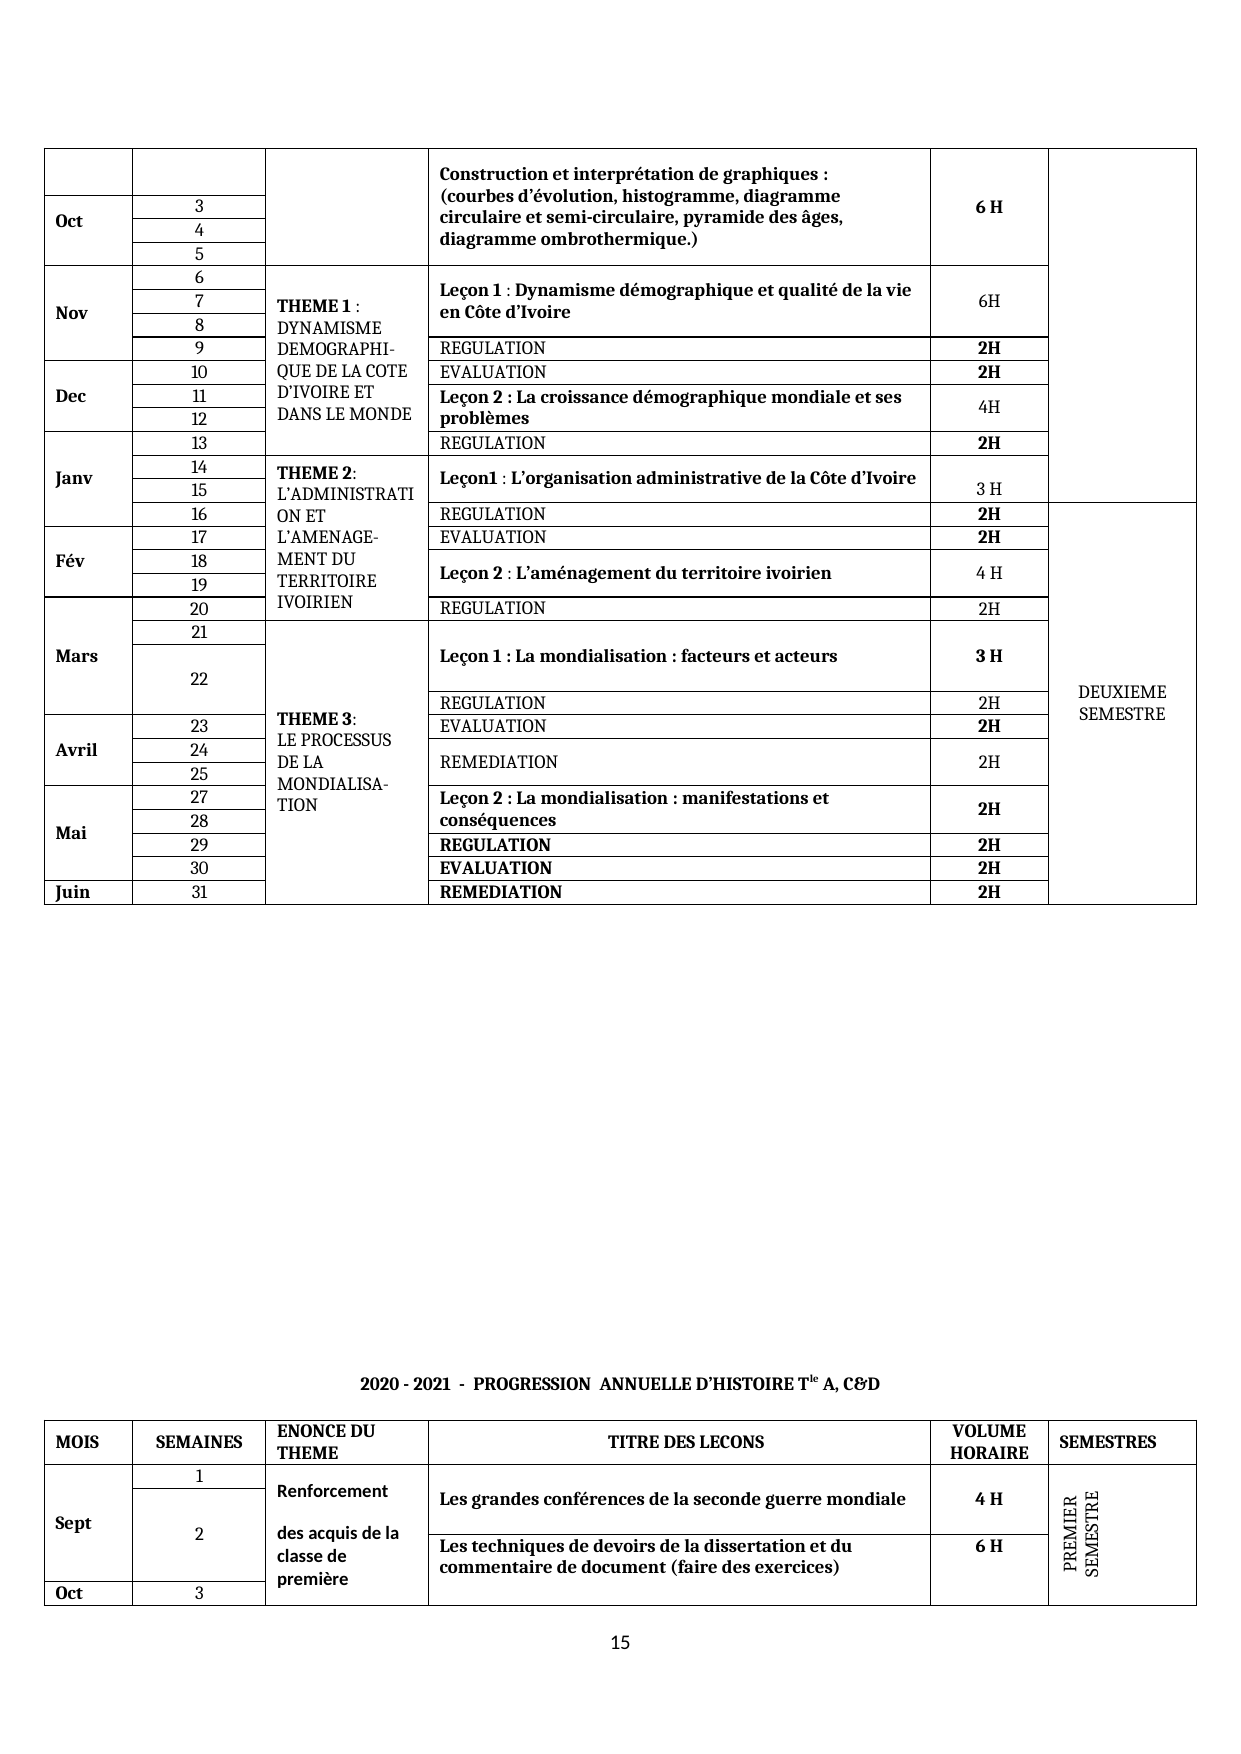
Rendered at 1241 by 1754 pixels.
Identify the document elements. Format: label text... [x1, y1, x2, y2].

table_cell THEME 3: LE PROCESSUS DE LA MONDIALISA- TION [266, 621, 428, 903]
table_cell EVALUATION [429, 527, 930, 549]
table_cell 11 [133, 385, 265, 407]
table_cell Nov [45, 266, 132, 360]
table_cell 17 [133, 527, 265, 549]
table_cell Construction et interprétation de graphiques : (courbes d’évolution, histogramme, diagramme circulaire et semi-circulaire, pyramide des âges, diagramme ombrothermique.) [429, 149, 930, 265]
table_cell 6 H [931, 1535, 1048, 1605]
table_cell REMEDIATION [429, 881, 930, 903]
table_cell Leçon 1 : La mondialisation : facteurs et acteurs [429, 621, 930, 691]
table_cell 4 [133, 219, 265, 242]
table_header MOIS [45, 1421, 132, 1464]
table_cell Oct [45, 1582, 132, 1605]
table_cell 22 [133, 645, 265, 714]
table_cell 7 [133, 290, 265, 313]
table_cell 18 [133, 550, 265, 573]
table_cell 2H [931, 527, 1048, 549]
table_cell Les techniques de devoirs de la dissertation et du commentaire de document (faire des exercices) [429, 1535, 930, 1605]
table_cell EVALUATION [429, 857, 930, 880]
table_cell Avril [45, 715, 132, 785]
table_cell Renforcement des acquis de la classe de première [266, 1465, 428, 1605]
table_cell 23 [133, 715, 265, 738]
table_cell 2H [931, 692, 1048, 714]
table_cell 28 [133, 810, 265, 832]
table_cell 3 [133, 1582, 265, 1605]
table_cell 2H [931, 503, 1048, 526]
table_cell 2 [133, 149, 265, 194]
table_cell PREMIER SEMESTRE [1049, 1465, 1196, 1605]
table_cell 2H [931, 739, 1048, 785]
table_cell 6H [931, 266, 1048, 336]
table_cell 6 [133, 266, 265, 289]
table_cell 16 [133, 503, 265, 526]
table_cell 2H [931, 715, 1048, 738]
table_cell 8 [133, 314, 265, 336]
table_cell Dec [45, 361, 132, 431]
table_cell 12 [133, 408, 265, 431]
table_cell 2H [931, 338, 1048, 360]
table_cell 25 [133, 763, 265, 785]
table_cell 21 [133, 621, 265, 644]
table_cell Fév [45, 527, 132, 596]
table_cell 3 H [931, 621, 1048, 691]
table_cell EVALUATION [429, 715, 930, 738]
table_cell 2H [931, 786, 1048, 832]
table_cell Janv [45, 432, 132, 526]
table_cell 20 [133, 598, 265, 620]
table_cell REGULATION [429, 692, 930, 714]
table_cell 4 H [931, 1465, 1048, 1534]
text 2020 - 2021 - PROGRESSION ANNUELLE D’HISTOIRE Tle A, C&D [148, 1373, 1093, 1395]
table_cell 2H [931, 857, 1048, 880]
table_cell 3 [133, 196, 265, 218]
table_cell 31 [133, 881, 265, 903]
table_cell REGULATION [429, 834, 930, 856]
table_cell REGULATION [429, 503, 930, 526]
table_cell Sept [45, 1465, 132, 1581]
table_cell 4 H [931, 550, 1048, 596]
table_cell 27 [133, 786, 265, 809]
table_header SEMAINES [133, 1421, 265, 1464]
table_cell REGULATION [429, 432, 930, 454]
table_cell 15 [133, 479, 265, 502]
table_cell Juin [45, 881, 132, 903]
table_cell EVALUATION [429, 361, 930, 384]
table_cell 2H [931, 598, 1048, 620]
table_header SEMESTRES [1049, 1421, 1196, 1464]
table_cell 29 [133, 834, 265, 856]
table_cell 24 [133, 739, 265, 762]
table_cell 2 [133, 1489, 265, 1581]
table_cell 13 [133, 432, 265, 454]
table_cell THEME 2: L’ADMINISTRATION ET L’AMENAGE- MENT DU TERRITOIRE IVOIRIEN [266, 456, 428, 620]
table_cell DEUXIEME SEMESTRE [1049, 503, 1196, 903]
table_cell Leçon1 : L’organisation administrative de la Côte d’Ivoire [429, 456, 930, 502]
table_cell Leçon 2 : L’aménagement du territoire ivoirien [429, 550, 930, 596]
table_cell REGULATION [429, 338, 930, 360]
table_cell 19 [133, 574, 265, 596]
table_header ENONCE DU THEME [266, 1421, 428, 1464]
table_cell Mai [45, 786, 132, 880]
table_cell 30 [133, 857, 265, 880]
table_cell 14 [133, 456, 265, 478]
table_cell Les grandes conférences de la seconde guerre mondiale [429, 1465, 930, 1534]
table_cell 9 [133, 338, 265, 360]
table_cell 5 [133, 243, 265, 265]
table_cell 3 H [931, 456, 1048, 502]
table_cell REMEDIATION [429, 739, 930, 785]
table_cell 6 H [931, 149, 1048, 265]
table_cell 10 [133, 361, 265, 384]
table_cell Leçon 2 : La mondialisation : manifestations et conséquences [429, 786, 930, 832]
table_cell 2H [931, 361, 1048, 384]
table_cell Leçon 2 : La croissance démographique mondiale et ses problèmes [429, 385, 930, 431]
table_cell 4H [931, 385, 1048, 431]
table_cell 2H [931, 834, 1048, 856]
table_cell 2H [931, 881, 1048, 903]
table_cell Mars [45, 598, 132, 714]
table_cell Oct [45, 196, 132, 265]
table_header TITRE DES LECONS [429, 1421, 930, 1464]
table_cell THEME 1 : DYNAMISME DEMOGRAPHI-QUE DE LA COTE D’IVOIRE ET DANS LE MONDE [266, 266, 428, 454]
table_cell Leçon 1 : Dynamisme démographique et qualité de la vie en Côte d’Ivoire [429, 266, 930, 336]
table_cell 1 [133, 1465, 265, 1487]
table_cell 2H [931, 432, 1048, 454]
table_cell REGULATION [429, 598, 930, 620]
table_header VOLUME HORAIRE [931, 1421, 1048, 1464]
